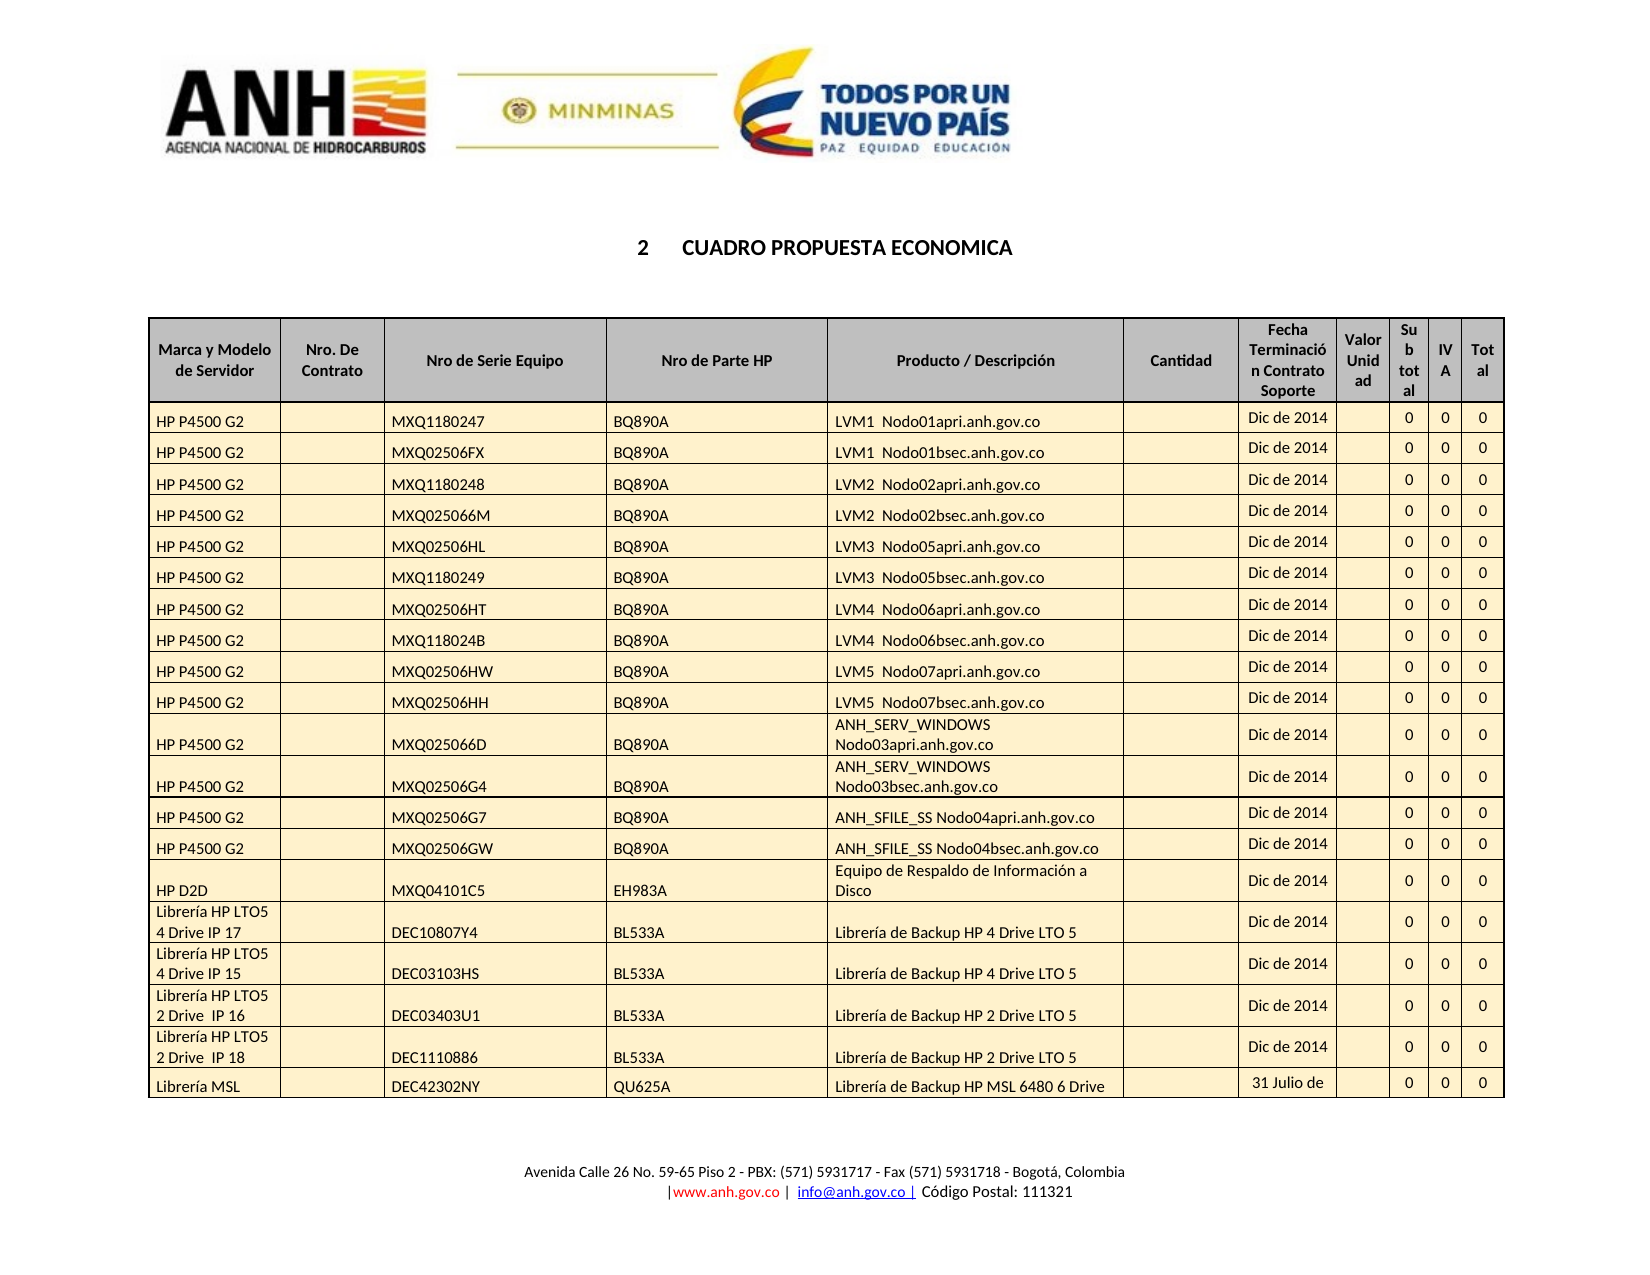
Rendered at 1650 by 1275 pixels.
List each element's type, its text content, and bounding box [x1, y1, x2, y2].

table_cell 0 [1390, 985, 1428, 1026]
table_cell [281, 683, 384, 713]
table_cell LVM4 Nodo06bsec.anh.gov.co [828, 620, 1123, 651]
table_cell MXQ02506HL [385, 527, 606, 557]
table_cell [281, 714, 384, 755]
table_cell BL533A [607, 1027, 827, 1067]
table_cell BQ890A [607, 558, 827, 588]
table_cell Equipo de Respaldo de Información a Disco [828, 860, 1123, 901]
table_cell 0 [1462, 527, 1503, 557]
table_cell HP P4500 G2 [150, 620, 280, 651]
table_cell [1124, 943, 1238, 984]
table_cell DEC03403U1 [385, 985, 606, 1026]
table_cell BL533A [607, 902, 827, 942]
table_cell [1124, 985, 1238, 1026]
table_cell HP P4500 G2 [150, 495, 280, 526]
table_cell BL533A [607, 985, 827, 1026]
table_header Producto / Descripción [828, 319, 1123, 401]
table_cell MXQ1180249 [385, 558, 606, 588]
table_cell HP P4500 G2 [150, 714, 280, 755]
table_header Nro de Serie Equipo [385, 319, 606, 401]
table_cell Dic de 2014 [1239, 620, 1336, 651]
table_cell 0 [1429, 433, 1461, 463]
table_cell DEC1110886 [385, 1027, 606, 1067]
table_cell Dic de 2014 [1239, 1027, 1336, 1067]
table_cell MXQ04101C5 [385, 860, 606, 901]
table_cell [1124, 756, 1238, 796]
table_cell 0 [1462, 902, 1503, 942]
table_cell 0 [1390, 558, 1428, 588]
table_cell [1337, 495, 1389, 526]
table_cell 0 [1429, 860, 1461, 901]
table_cell HP P4500 G2 [150, 652, 280, 682]
table_cell MXQ02506G7 [385, 798, 606, 828]
table_cell HP P4500 G2 [150, 829, 280, 859]
table_cell 0 [1429, 589, 1461, 619]
table_cell [281, 1068, 384, 1097]
table_cell [281, 589, 384, 619]
table_cell BQ890A [607, 433, 827, 463]
table_cell Dic de 2014 [1239, 714, 1336, 755]
table_cell HP P4500 G2 [150, 756, 280, 796]
table_cell Dic de 2014 [1239, 652, 1336, 682]
table_cell MXQ025066M [385, 495, 606, 526]
table_cell 0 [1462, 860, 1503, 901]
table_cell ANH_SFILE_SS Nodo04apri.anh.gov.co [828, 798, 1123, 828]
table_cell 0 [1462, 652, 1503, 682]
table_cell [1337, 558, 1389, 588]
table_cell Dic de 2014 [1239, 589, 1336, 619]
table_cell 0 [1462, 798, 1503, 828]
table_cell MXQ02506GW [385, 829, 606, 859]
table_cell 0 [1390, 683, 1428, 713]
table_cell 0 [1429, 495, 1461, 526]
table_cell [1124, 902, 1238, 942]
table_cell [1124, 829, 1238, 859]
table_cell [1124, 495, 1238, 526]
table_cell [281, 860, 384, 901]
table_cell ANH_SFILE_SS Nodo04bsec.anh.gov.co [828, 829, 1123, 859]
table_cell HP P4500 G2 [150, 798, 280, 828]
table_cell Dic de 2014 [1239, 943, 1336, 984]
table_cell 0 [1429, 985, 1461, 1026]
table_cell HP P4500 G2 [150, 403, 280, 432]
table_cell [1337, 798, 1389, 828]
table_cell 0 [1390, 860, 1428, 901]
table_cell [1337, 433, 1389, 463]
table_cell 0 [1429, 527, 1461, 557]
table_cell MXQ02506G4 [385, 756, 606, 796]
table_cell 0 [1390, 756, 1428, 796]
table_cell [1124, 860, 1238, 901]
table_cell [281, 527, 384, 557]
table_header Sub total [1390, 319, 1428, 401]
table_cell [1337, 1027, 1389, 1067]
table_cell [1337, 620, 1389, 651]
table_cell Librería de Backup HP MSL 6480 6 Drive LTO5 [828, 1068, 1123, 1097]
table_cell HP P4500 G2 [150, 589, 280, 619]
table_cell BQ890A [607, 589, 827, 619]
table_cell 0 [1429, 902, 1461, 942]
table_header Total [1462, 319, 1503, 401]
picture [160, 44, 1025, 163]
table_cell QU625A [607, 1068, 827, 1097]
table_cell 0 [1462, 985, 1503, 1026]
table_cell 0 [1390, 589, 1428, 619]
table_cell 0 [1429, 829, 1461, 859]
table_cell Librería de Backup HP 4 Drive LTO 5 [828, 902, 1123, 942]
table_cell BQ890A [607, 527, 827, 557]
table_header Nro de Parte HP [607, 319, 827, 401]
table_cell MXQ02506HT [385, 589, 606, 619]
table_cell [1124, 798, 1238, 828]
table_header Cantidad [1124, 319, 1238, 401]
table_cell MXQ02506HH [385, 683, 606, 713]
table_cell ANH_SERV_WINDOWS Nodo03bsec.anh.gov.co [828, 756, 1123, 796]
table_cell [281, 652, 384, 682]
table_cell 0 [1462, 1027, 1503, 1067]
table_cell DEC03103HS [385, 943, 606, 984]
table_cell [1337, 464, 1389, 494]
table_cell [1337, 943, 1389, 984]
table_cell BQ890A [607, 403, 827, 432]
table_cell 0 [1390, 527, 1428, 557]
table_cell [1337, 756, 1389, 796]
table_cell [281, 1027, 384, 1067]
table_cell 0 [1462, 620, 1503, 651]
table_cell [1124, 652, 1238, 682]
table_cell [281, 756, 384, 796]
table_cell 31 Julio de 2015 [1239, 1068, 1336, 1097]
table_cell Librería de Backup HP 2 Drive LTO 5 [828, 985, 1123, 1026]
table_cell 0 [1462, 403, 1503, 432]
table_cell Dic de 2014 [1239, 756, 1336, 796]
table_cell Dic de 2014 [1239, 464, 1336, 494]
table_cell [281, 433, 384, 463]
table_cell [1124, 1068, 1238, 1097]
table_cell BQ890A [607, 683, 827, 713]
table_cell 0 [1390, 652, 1428, 682]
table_cell 0 [1390, 902, 1428, 942]
table_header Marca y Modelo de Servidor [150, 319, 280, 401]
table_cell 0 [1429, 403, 1461, 432]
table_cell [1337, 683, 1389, 713]
table_cell [1124, 464, 1238, 494]
table_cell BQ890A [607, 464, 827, 494]
table_cell Dic de 2014 [1239, 902, 1336, 942]
table_cell [1337, 403, 1389, 432]
table_cell [281, 464, 384, 494]
table_cell 0 [1462, 1068, 1503, 1097]
table_cell HP P4500 G2 [150, 683, 280, 713]
table_cell Dic de 2014 [1239, 495, 1336, 526]
table_cell 0 [1462, 756, 1503, 796]
table_cell [281, 620, 384, 651]
table_cell Librería HP LTO5 2 Drive IP 18 [150, 1027, 280, 1067]
table_header IVA [1429, 319, 1461, 401]
table_cell LVM2 Nodo02apri.anh.gov.co [828, 464, 1123, 494]
table_cell HP P4500 G2 [150, 527, 280, 557]
table_cell 0 [1429, 1027, 1461, 1067]
table_cell 0 [1462, 558, 1503, 588]
table_cell [281, 798, 384, 828]
table_cell 0 [1462, 589, 1503, 619]
table_cell LVM5 Nodo07bsec.anh.gov.co [828, 683, 1123, 713]
table_cell Dic de 2014 [1239, 829, 1336, 859]
table_cell [1337, 985, 1389, 1026]
table_cell [1124, 558, 1238, 588]
table_cell 0 [1390, 464, 1428, 494]
table_cell [281, 985, 384, 1026]
table_cell 0 [1429, 756, 1461, 796]
table_cell HP D2D [150, 860, 280, 901]
table_cell LVM4 Nodo06apri.anh.gov.co [828, 589, 1123, 619]
table_cell 0 [1390, 495, 1428, 526]
table_header Nro. De Contrato [281, 319, 384, 401]
table_header Valor Unidad [1337, 319, 1389, 401]
table_cell 0 [1462, 943, 1503, 984]
table_cell DEC10807Y4 [385, 902, 606, 942]
table_cell Librería HP LTO5 4 Drive IP 15 [150, 943, 280, 984]
table_cell [1124, 683, 1238, 713]
table_cell Librería de Backup HP 2 Drive LTO 5 [828, 1027, 1123, 1067]
table_cell Librería HP LTO5 4 Drive IP 17 [150, 902, 280, 942]
table_cell 0 [1390, 943, 1428, 984]
table_cell MXQ02506HW [385, 652, 606, 682]
table_cell MXQ118024B [385, 620, 606, 651]
table_cell 0 [1462, 464, 1503, 494]
table_cell [1337, 1068, 1389, 1097]
table_cell [1124, 1027, 1238, 1067]
table_cell 0 [1462, 495, 1503, 526]
table_cell ANH_SERV_WINDOWS Nodo03apri.anh.gov.co [828, 714, 1123, 755]
table_cell [1124, 620, 1238, 651]
subtitle cuadro propuesta economica [148, 233, 1502, 261]
table_cell [1124, 527, 1238, 557]
table_cell Dic de 2014 [1239, 558, 1336, 588]
table_cell 0 [1390, 714, 1428, 755]
table_cell [1124, 433, 1238, 463]
table_cell LVM1 Nodo01apri.anh.gov.co [828, 403, 1123, 432]
table_cell 0 [1390, 798, 1428, 828]
table_cell [1337, 527, 1389, 557]
table_cell [1124, 589, 1238, 619]
table_cell [1337, 714, 1389, 755]
table_cell Librería HP LTO5 2 Drive IP 16 [150, 985, 280, 1026]
table_cell LVM2 Nodo02bsec.anh.gov.co [828, 495, 1123, 526]
table_cell BQ890A [607, 652, 827, 682]
table_cell LVM1 Nodo01bsec.anh.gov.co [828, 433, 1123, 463]
table_cell [1124, 714, 1238, 755]
table_cell Dic de 2014 [1239, 985, 1336, 1026]
table_cell Dic de 2014 [1239, 403, 1336, 432]
table_cell [281, 902, 384, 942]
table_cell HP P4500 G2 [150, 558, 280, 588]
table_header Fecha Terminación Contrato Soporte [1239, 319, 1336, 401]
table_cell BQ890A [607, 620, 827, 651]
table_cell MXQ02506FX [385, 433, 606, 463]
table_cell 0 [1390, 403, 1428, 432]
table_cell [1337, 829, 1389, 859]
table_cell Dic de 2014 [1239, 683, 1336, 713]
table_cell 0 [1390, 1027, 1428, 1067]
table_cell [1337, 860, 1389, 901]
table_cell EH983A [607, 860, 827, 901]
table_cell [281, 495, 384, 526]
table_cell 0 [1429, 464, 1461, 494]
table_cell Dic de 2014 [1239, 798, 1336, 828]
table_cell [281, 829, 384, 859]
table_cell Librería de Backup HP 4 Drive LTO 5 [828, 943, 1123, 984]
table_cell BQ890A [607, 495, 827, 526]
table_cell 0 [1390, 1068, 1428, 1097]
table_cell LVM5 Nodo07apri.anh.gov.co [828, 652, 1123, 682]
table_cell BQ890A [607, 714, 827, 755]
table_cell [1337, 652, 1389, 682]
table_cell 0 [1462, 683, 1503, 713]
table_cell 0 [1390, 829, 1428, 859]
table_cell 0 [1429, 558, 1461, 588]
table_cell BQ890A [607, 756, 827, 796]
table_cell HP P4500 G2 [150, 433, 280, 463]
table_cell LVM3 Nodo05apri.anh.gov.co [828, 527, 1123, 557]
table_cell [281, 943, 384, 984]
table_cell 0 [1429, 683, 1461, 713]
table_cell MXQ1180247 [385, 403, 606, 432]
table_cell [1124, 403, 1238, 432]
table_cell MXQ1180248 [385, 464, 606, 494]
table_cell 0 [1462, 433, 1503, 463]
table_cell Dic de 2014 [1239, 527, 1336, 557]
table_cell 0 [1462, 714, 1503, 755]
table_cell 0 [1429, 620, 1461, 651]
table_cell 0 [1429, 652, 1461, 682]
table_cell BQ890A [607, 829, 827, 859]
table_cell 0 [1429, 943, 1461, 984]
table_cell 0 [1429, 714, 1461, 755]
table_cell BQ890A [607, 798, 827, 828]
table_cell [281, 403, 384, 432]
table_cell DEC42302NY [385, 1068, 606, 1097]
table_cell [1337, 589, 1389, 619]
table_cell 0 [1429, 798, 1461, 828]
table_cell 0 [1462, 829, 1503, 859]
table_cell [1337, 902, 1389, 942]
table_cell [281, 558, 384, 588]
table_cell BL533A [607, 943, 827, 984]
table_cell 0 [1390, 620, 1428, 651]
table_cell MXQ025066D [385, 714, 606, 755]
table_cell Dic de 2014 [1239, 860, 1336, 901]
table_cell LVM3 Nodo05bsec.anh.gov.co [828, 558, 1123, 588]
table_cell HP P4500 G2 [150, 464, 280, 494]
table_cell 0 [1390, 433, 1428, 463]
table_cell Dic de 2014 [1239, 433, 1336, 463]
table_cell Librería MSL 6480 LTO5 6 Drive IP 19 [150, 1068, 280, 1097]
table_cell 0 [1429, 1068, 1461, 1097]
